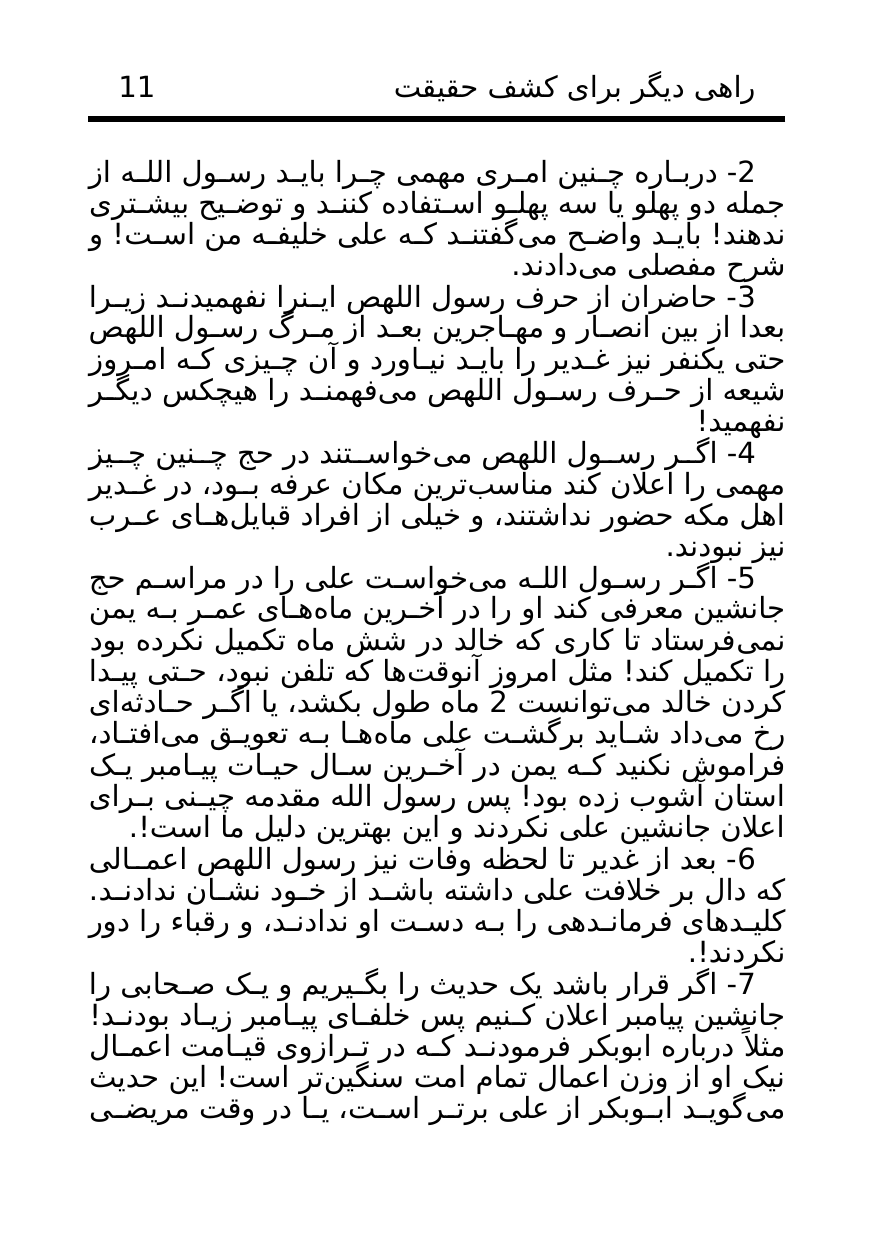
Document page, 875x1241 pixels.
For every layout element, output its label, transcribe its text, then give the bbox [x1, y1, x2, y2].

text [89, 969, 785, 1126]
text 4- اگر رسول اللهص می‌خواستند در حج چنین چیز مهمی را اعلان کند مناسب‌ترین مکان عرفه بود، در غدیر اهل مکه حضور نداشتند، و خیلی از افراد قبایل‌های عرب نیز نبودند. [89, 438, 785, 563]
text 6- بعد از غدیر تا لحظه وفات نیز رسول اللهص اعمالی که دال بر خلافت علی داشته باشد از خود نشان ندادند. کلیدهای فرماندهی را به دست او ندادند، و رقباء را دور نکردند!. [89, 844, 785, 969]
text 2- درباره چنین امری مهمی چرا باید رسول الله از جمله دو پهلو یا سه پهلو استفاده کنند و توضیح بیشتری ندهند! باید واضح می‌گفتند که علی خلیفه من است! و شرح مفصلى می‌دادند. [89, 157, 785, 282]
text 3- حاضران از حرف رسول اللهص اینرا نفهمیدند زیرا بعدا از بین انصار و مهاجرین بعد از مرگ رسول اللهص حتی یکنفر نیز غدیر را باید نیاورد و آن چيزی که امروز شیعه از حرف رسول اللهص می‌فهمند را هیچکس دیگر نفهمید! [89, 282, 785, 438]
text 5- اگر رسول الله می‌خواست علی را در مراسم حج جانشین معرفی کند او را در آخرین ماه‌های عمر به یمن نمی‌فرستاد تا کاری که خالد در شش ماه تکمیل نکرده بود را تکمیل کند! مثل امروز آنوقت‌ها که تلفن نبود، حتی پیدا کردن خالد می‌توانست 2 ماه طول بکشد، یا اگر حادثه‌ای رخ می‌داد شاید برگشت علی ماه‌ها به تعویق می‌افتاد، فراموش نکنید که یمن در آخرین سال حیات پیامبر یک استان آشوب زده بود! پس رسول الله مقدمه چینی برای اعلان جانشین علی نکردند و این بهترین دلیل ما است!. [89, 563, 785, 844]
